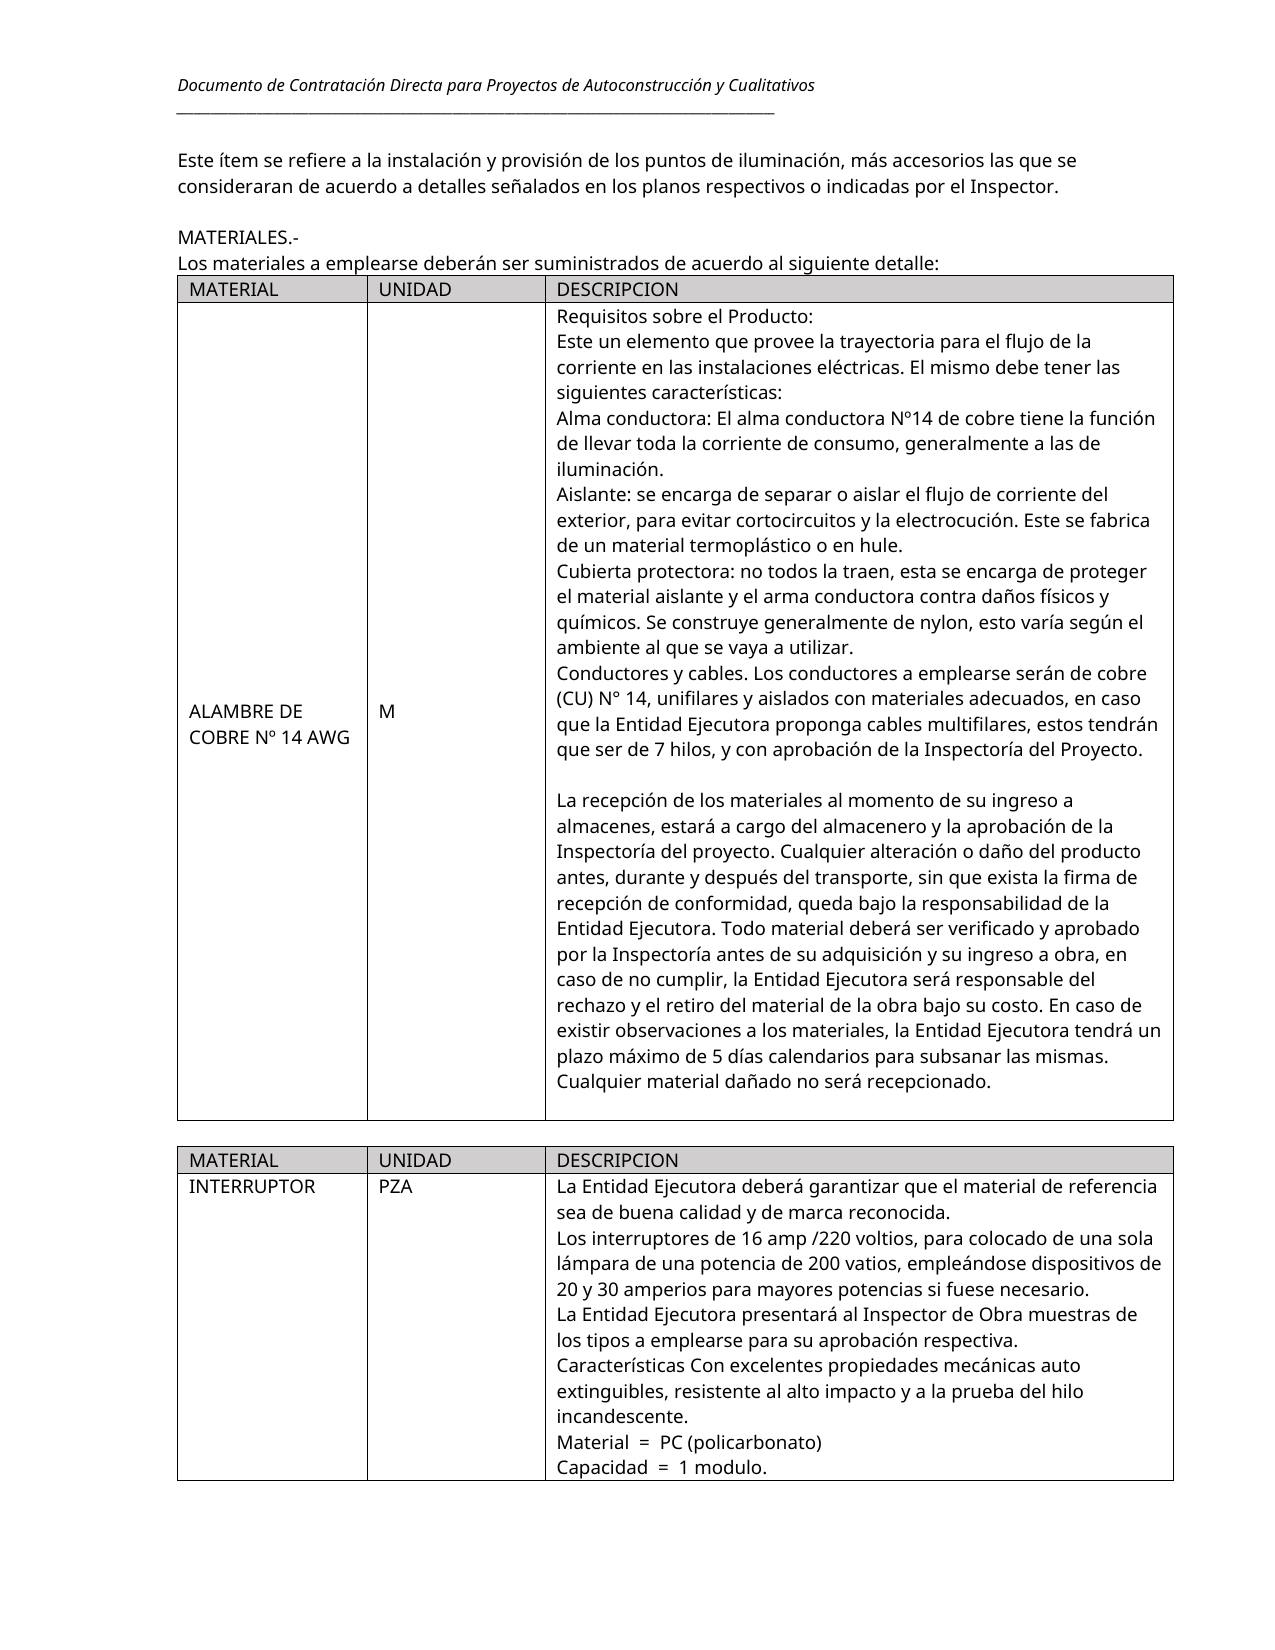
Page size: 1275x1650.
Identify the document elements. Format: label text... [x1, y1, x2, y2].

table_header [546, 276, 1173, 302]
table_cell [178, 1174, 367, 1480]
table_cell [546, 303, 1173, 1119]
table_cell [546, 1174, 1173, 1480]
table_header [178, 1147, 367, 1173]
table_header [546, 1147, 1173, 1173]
text Este ítem se refiere a la instalación y provisión de los puntos de iluminación, más accesorios las que se consideraran de acuerdo a detalles señalados en los planos respectivos o indicadas por el Inspector. [177, 148, 1142, 199]
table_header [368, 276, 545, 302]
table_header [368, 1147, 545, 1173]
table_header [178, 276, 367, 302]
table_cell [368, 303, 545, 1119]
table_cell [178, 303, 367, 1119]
text Los materiales a emplearse deberán ser suministrados de acuerdo al siguiente detalle: [177, 250, 1142, 275]
text MATERIALES.- [177, 224, 1142, 250]
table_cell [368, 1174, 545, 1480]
